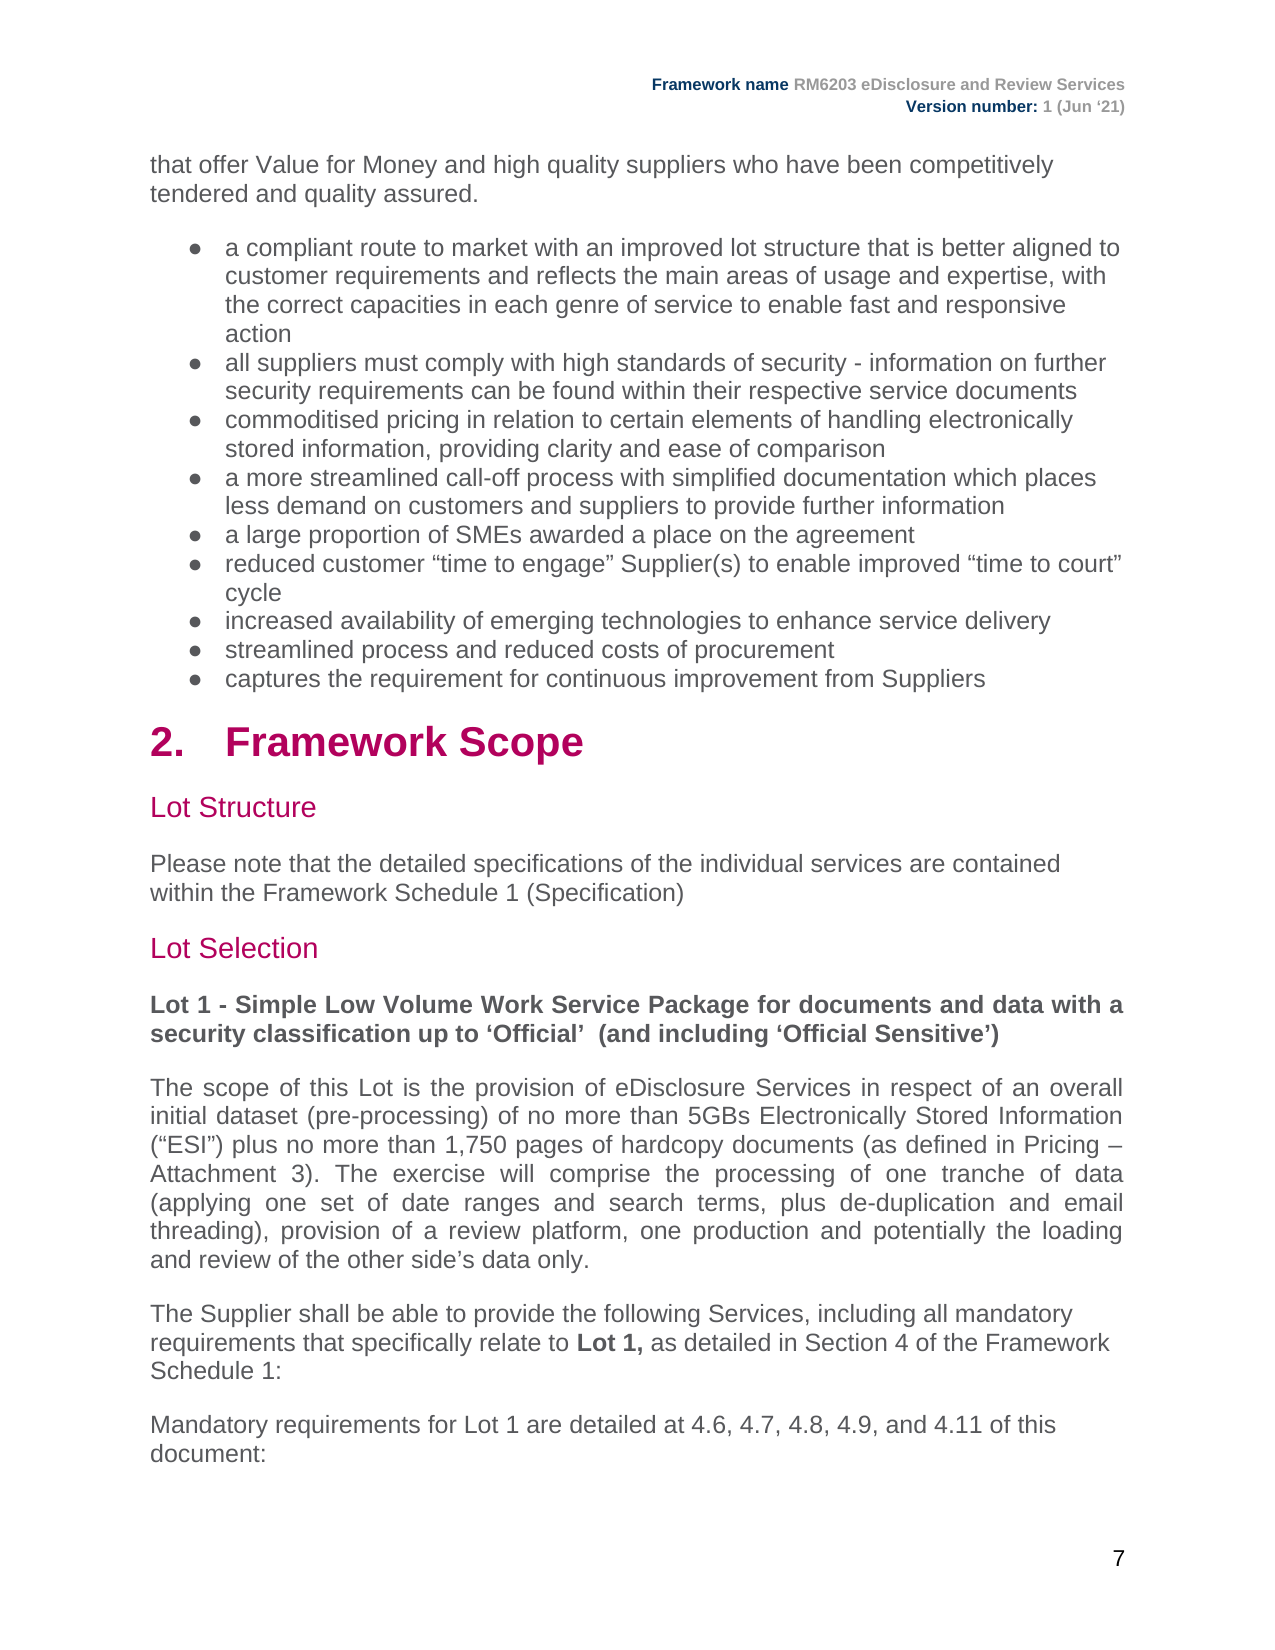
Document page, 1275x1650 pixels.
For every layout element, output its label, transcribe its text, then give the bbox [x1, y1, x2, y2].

list a large proportion of SMEs awarded a place on the agreement [187, 520, 1125, 549]
list reduced customer “time to engage” Supplier(s) to enable improved “time to court” cycle [187, 549, 1125, 606]
text Lot Structure [150, 790, 1125, 824]
text 2. Framework Scope [150, 717, 1125, 765]
list a compliant route to market with an improved lot structure that is better aligned to customer requirements and reflects the main areas of usage and expertise, with the correct capacities in each genre of service to enable fast and responsive action [187, 232, 1125, 347]
text Please note that the detailed specifications of the individual services are contained within the Framework Schedule 1 (Specification) [150, 849, 1125, 906]
text Mandatory requirements for Lot 1 are detailed at 4.6, 4.7, 4.8, 4.9, and 4.11 of this document: [150, 1410, 1125, 1467]
text The scope of this Lot is the provision of eDisclosure Services in respect of an overall initial dataset (pre-processing) of no more than 5GBs Electronically Stored Information (“ESI”) plus no more than 1,750 pages of hardcopy documents (as defined in Pricing – Attachment 3). The exercise will comprise the processing of one tranche of data (applying one set of date ranges and search terms, plus de-duplication and email threading), provision of a review platform, one production and potentially the loading and review of the other side’s data only. [150, 1072, 1125, 1274]
list captures the requirement for continuous improvement from Suppliers [187, 664, 1125, 692]
list a more streamlined call-off process with simplified documentation which places less demand on customers and suppliers to provide further information [187, 462, 1125, 520]
list streamlined process and reduced costs of procurement [187, 635, 1125, 664]
text The Supplier shall be able to provide the following Services, including all mandatory requirements that specifically relate to Lot 1, as detailed in Section 4 of the Framework Schedule 1: [150, 1299, 1125, 1385]
text Lot 1 - Simple Low Volume Work Service Package for documents and data with a security classification up to ‘Official’ (and including ‘Official Sensitive’) [150, 990, 1125, 1047]
list all suppliers must comply with high standards of security - information on further security requirements can be found within their respective service documents [187, 347, 1125, 405]
list commoditised pricing in relation to certain elements of handling electronically stored information, providing clarity and ease of comparison [187, 405, 1125, 462]
list increased availability of emerging technologies to enhance service delivery [187, 606, 1125, 635]
text Lot Selection [150, 931, 1125, 965]
